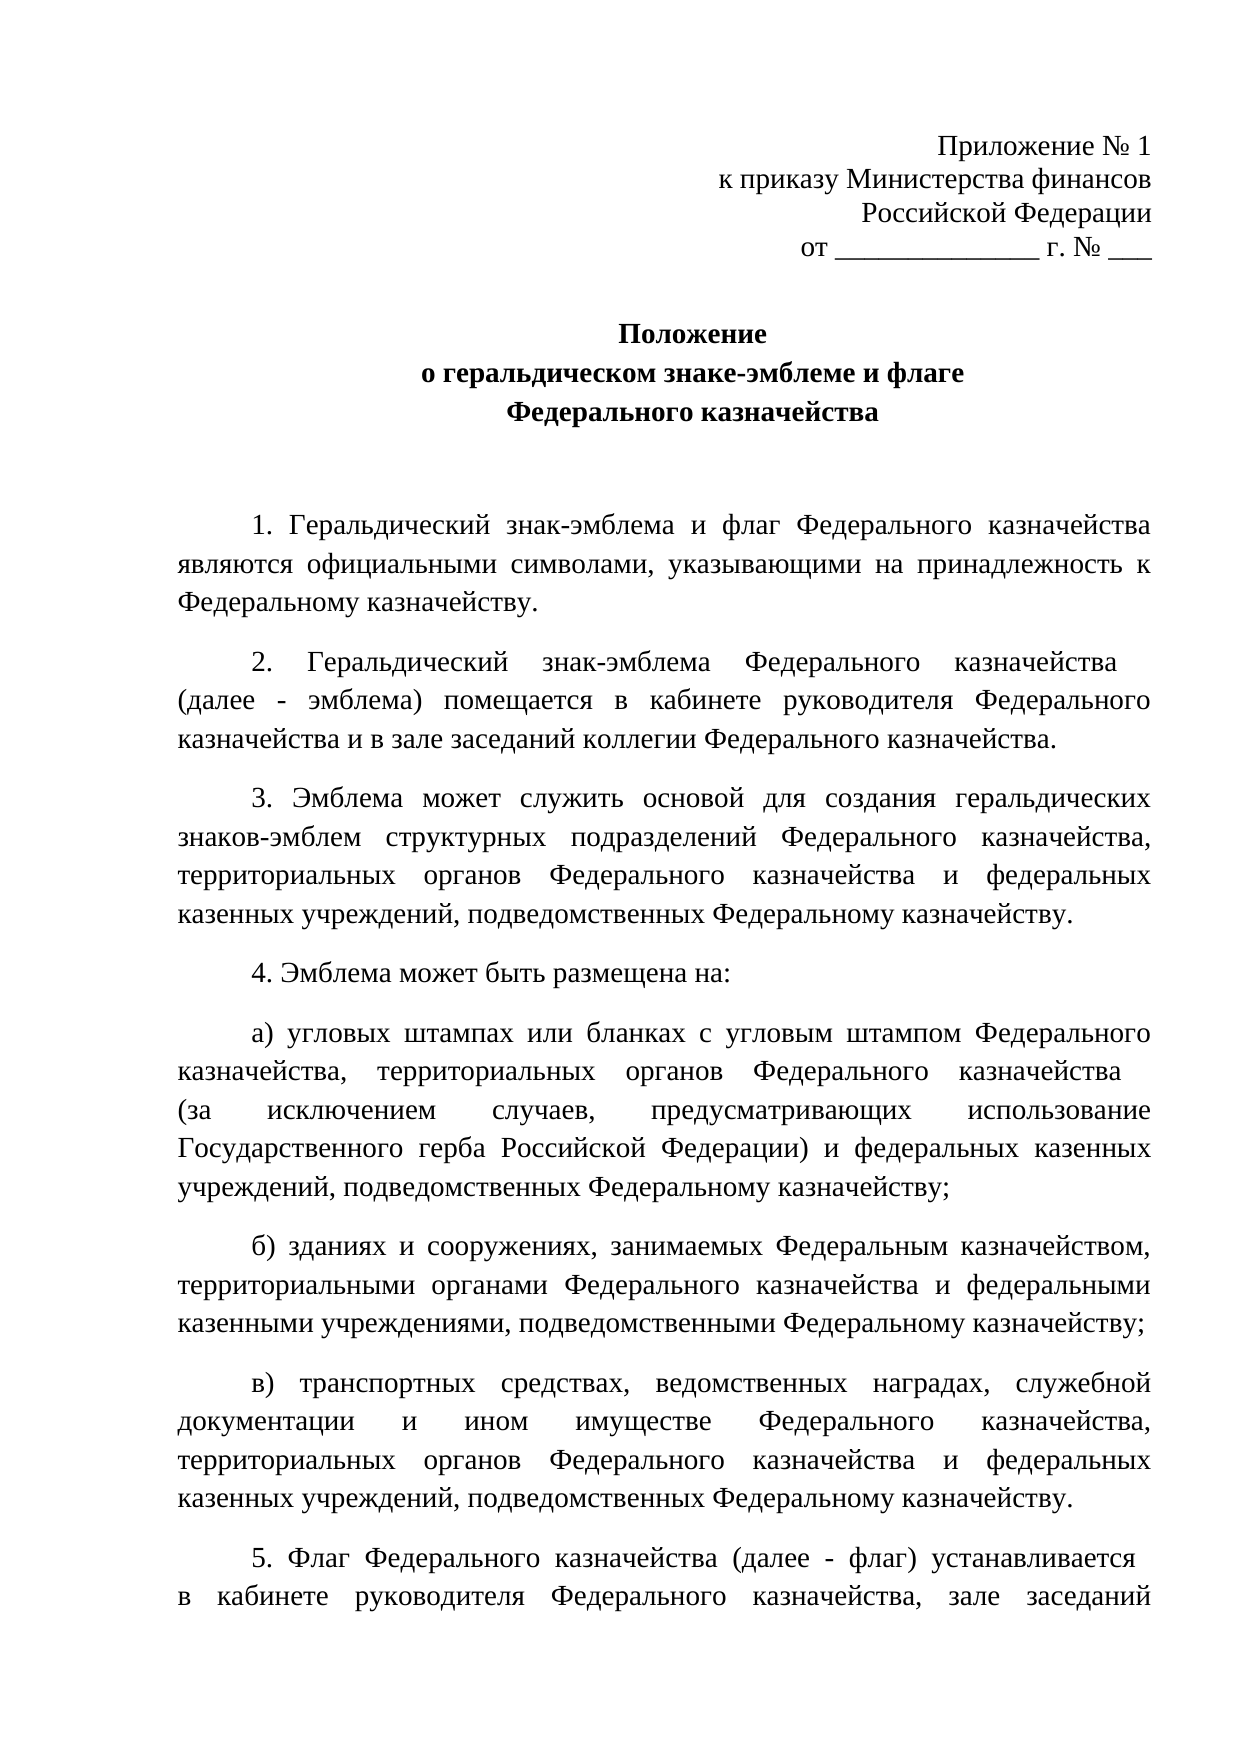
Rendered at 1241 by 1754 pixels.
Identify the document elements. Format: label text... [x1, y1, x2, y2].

text Приложение № 1 [177, 128, 1152, 162]
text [177, 1540, 1152, 1612]
text Положение [177, 317, 1152, 350]
text 1. Геральдический знак-эмблема и флаг Федерального казначейства являются официальными символами, указывающими на принадлежность к Федеральному казначейству. [177, 507, 1152, 618]
text а) угловых штампах или бланках с угловым штампом Федерального казначейства, территориальных органов Федерального казначейства (за исключением случаев, предусматривающих использование Государственного герба Российской Федерации) и федеральных казенных учреждений, подведомственных Федеральному казначейству; [177, 1015, 1152, 1202]
text о геральдическом знаке-эмблеме и флаге [177, 355, 1152, 389]
text к приказу Министерства финансов [177, 162, 1152, 195]
text Федерального казначейства [177, 394, 1152, 427]
text в) транспортных средствах, ведомственных наградах, служебной документации и ином имуществе Федерального казначейства, территориальных органов Федерального казначейства и федеральных казенных учреждений, подведомственных Федеральному казначейству. [177, 1365, 1152, 1514]
text Российской Федерации [177, 195, 1152, 229]
text 2. Геральдический знак-эмблема Федерального казначейства (далее - эмблема) помещается в кабинете руководителя Федерального казначейства и в зале заседаний коллегии Федерального казначейства. [177, 644, 1152, 754]
text 3. Эмблема может служить основой для создания геральдических знаков-эмблем структурных подразделений Федерального казначейства, территориальных органов Федерального казначейства и федеральных казенных учреждений, подведомственных Федеральному казначейству. [177, 780, 1152, 929]
text от ______________ г. № ___ [177, 229, 1152, 262]
text 4. Эмблема может быть размещена на: [177, 955, 1152, 989]
text б) зданиях и сооружениях, занимаемых Федеральным казначейством, территориальными органами Федерального казначейства и федеральными казенными учреждениями, подведомственными Федеральному казначейству; [177, 1228, 1152, 1339]
